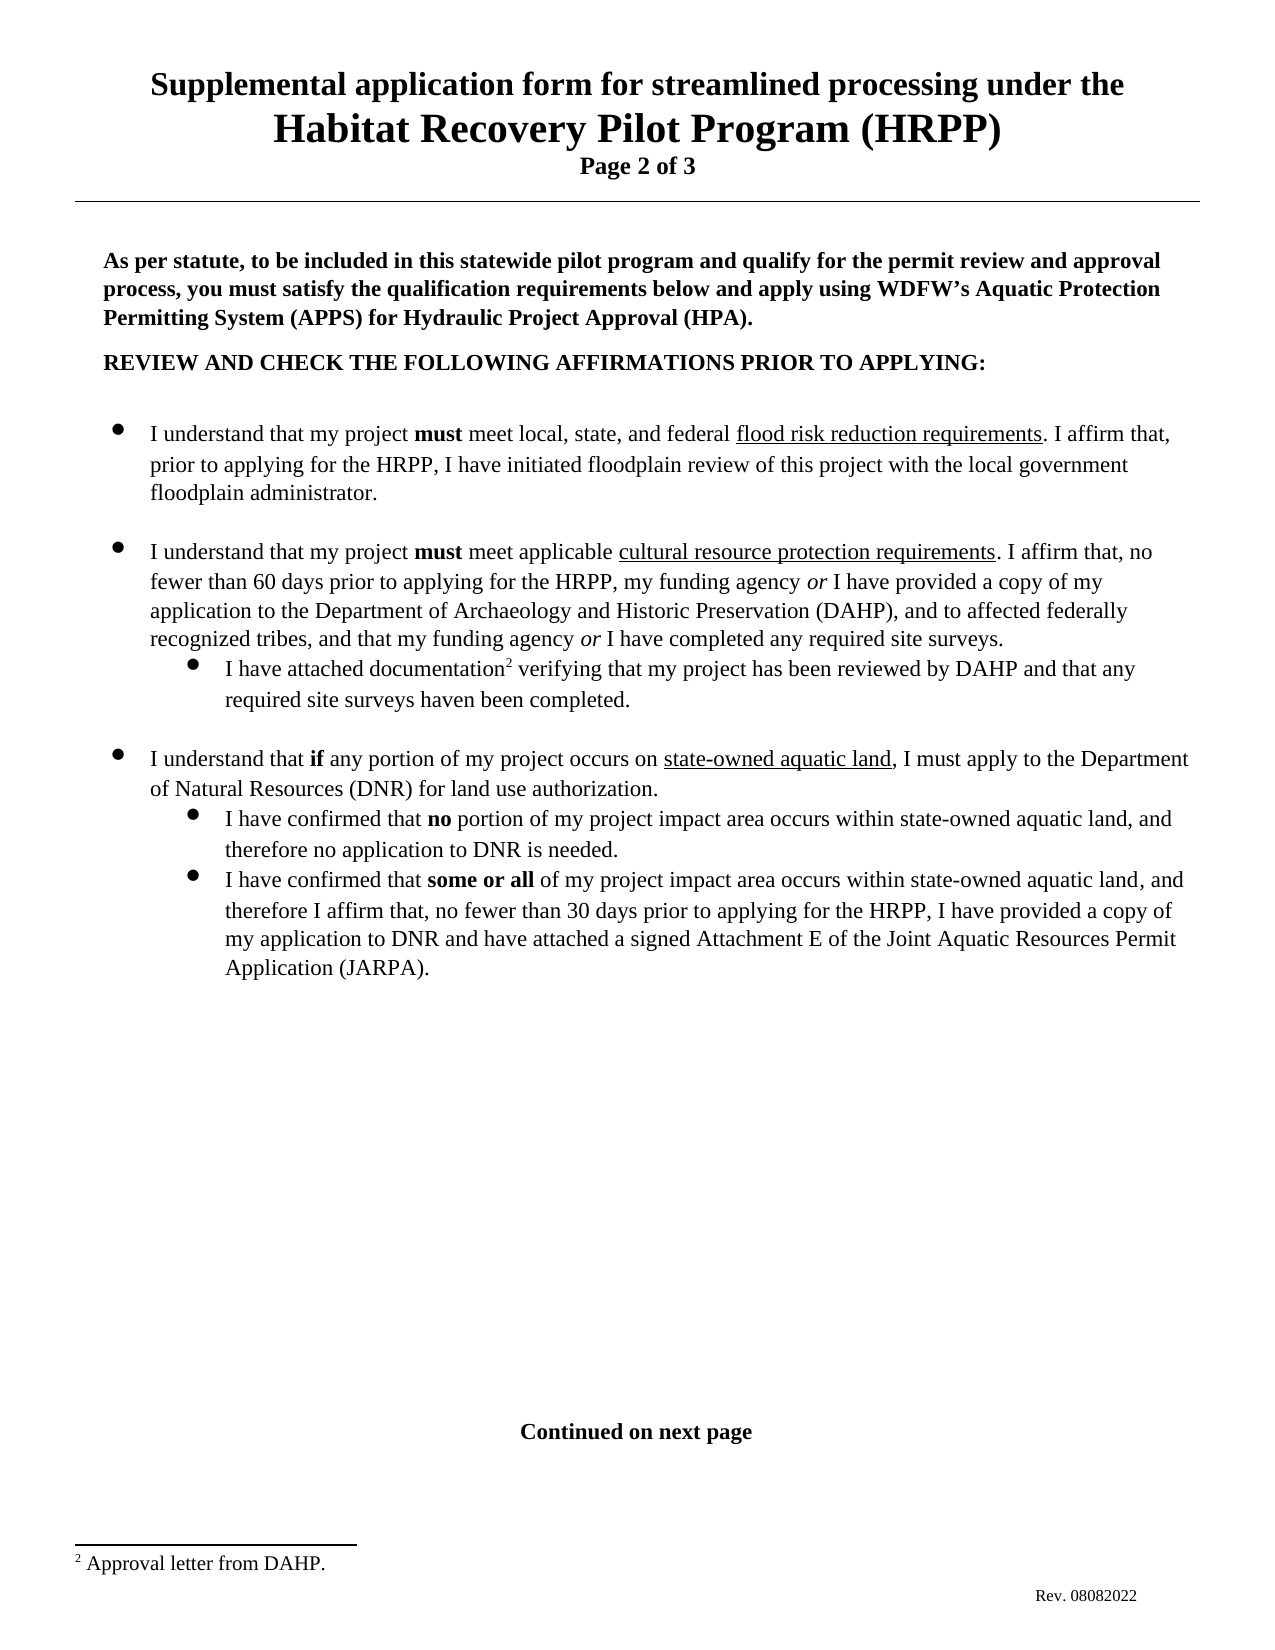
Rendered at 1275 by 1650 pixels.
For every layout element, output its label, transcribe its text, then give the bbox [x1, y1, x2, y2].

list REVIEW AND CHECK THE FOLLOWING AFFIRMATIONS PRIOR TO APPLYING: [103, 349, 1200, 375]
list I understand that if any portion of my project occurs on state-owned aquatic land, I must apply to the Department of Natural Resources (DNR) for land use authorization. [112, 743, 1200, 802]
subtitle Continued on next page [97, 1418, 1175, 1445]
list I have confirmed that no portion of my project impact area occurs within state-owned aquatic land, and therefore no application to DNR is needed. [187, 804, 1200, 862]
list I understand that my project must meet applicable cultural resource protection requirements. I affirm that, no fewer than 60 days prior to applying for the HRPP, my funding agency or I have provided a copy of my application to the Department of Archaeology and Historic Preservation (DAHP), and to affected federally recognized tribes, and that my funding agency or I have completed any required site surveys. [112, 536, 1200, 652]
list As per statute, to be included in this statewide pilot program and qualify for the permit review and approval process, you must satisfy the qualification requirements below and apply using WDFW’s Aquatic Protection Permitting System (APPS) for Hydraulic Project Approval (HPA). [103, 247, 1200, 330]
list I understand that my project must meet local, state, and federal flood risk reduction requirements. I affirm that, prior to applying for the HRPP, I have initiated floodplain review of this project with the local government floodplain administrator. [112, 418, 1200, 505]
list I have attached documentation verifying that my project has been reviewed by DAHP and that any required site surveys haven been completed. [187, 654, 1200, 712]
list I have confirmed that some or all of my project impact area occurs within state-owned aquatic land, and therefore I affirm that, no fewer than 30 days prior to applying for the HRPP, I have provided a copy of my application to DNR and have attached a signed Attachment E of the Joint Aquatic Resources Permit Application (JARPA). [187, 864, 1200, 980]
